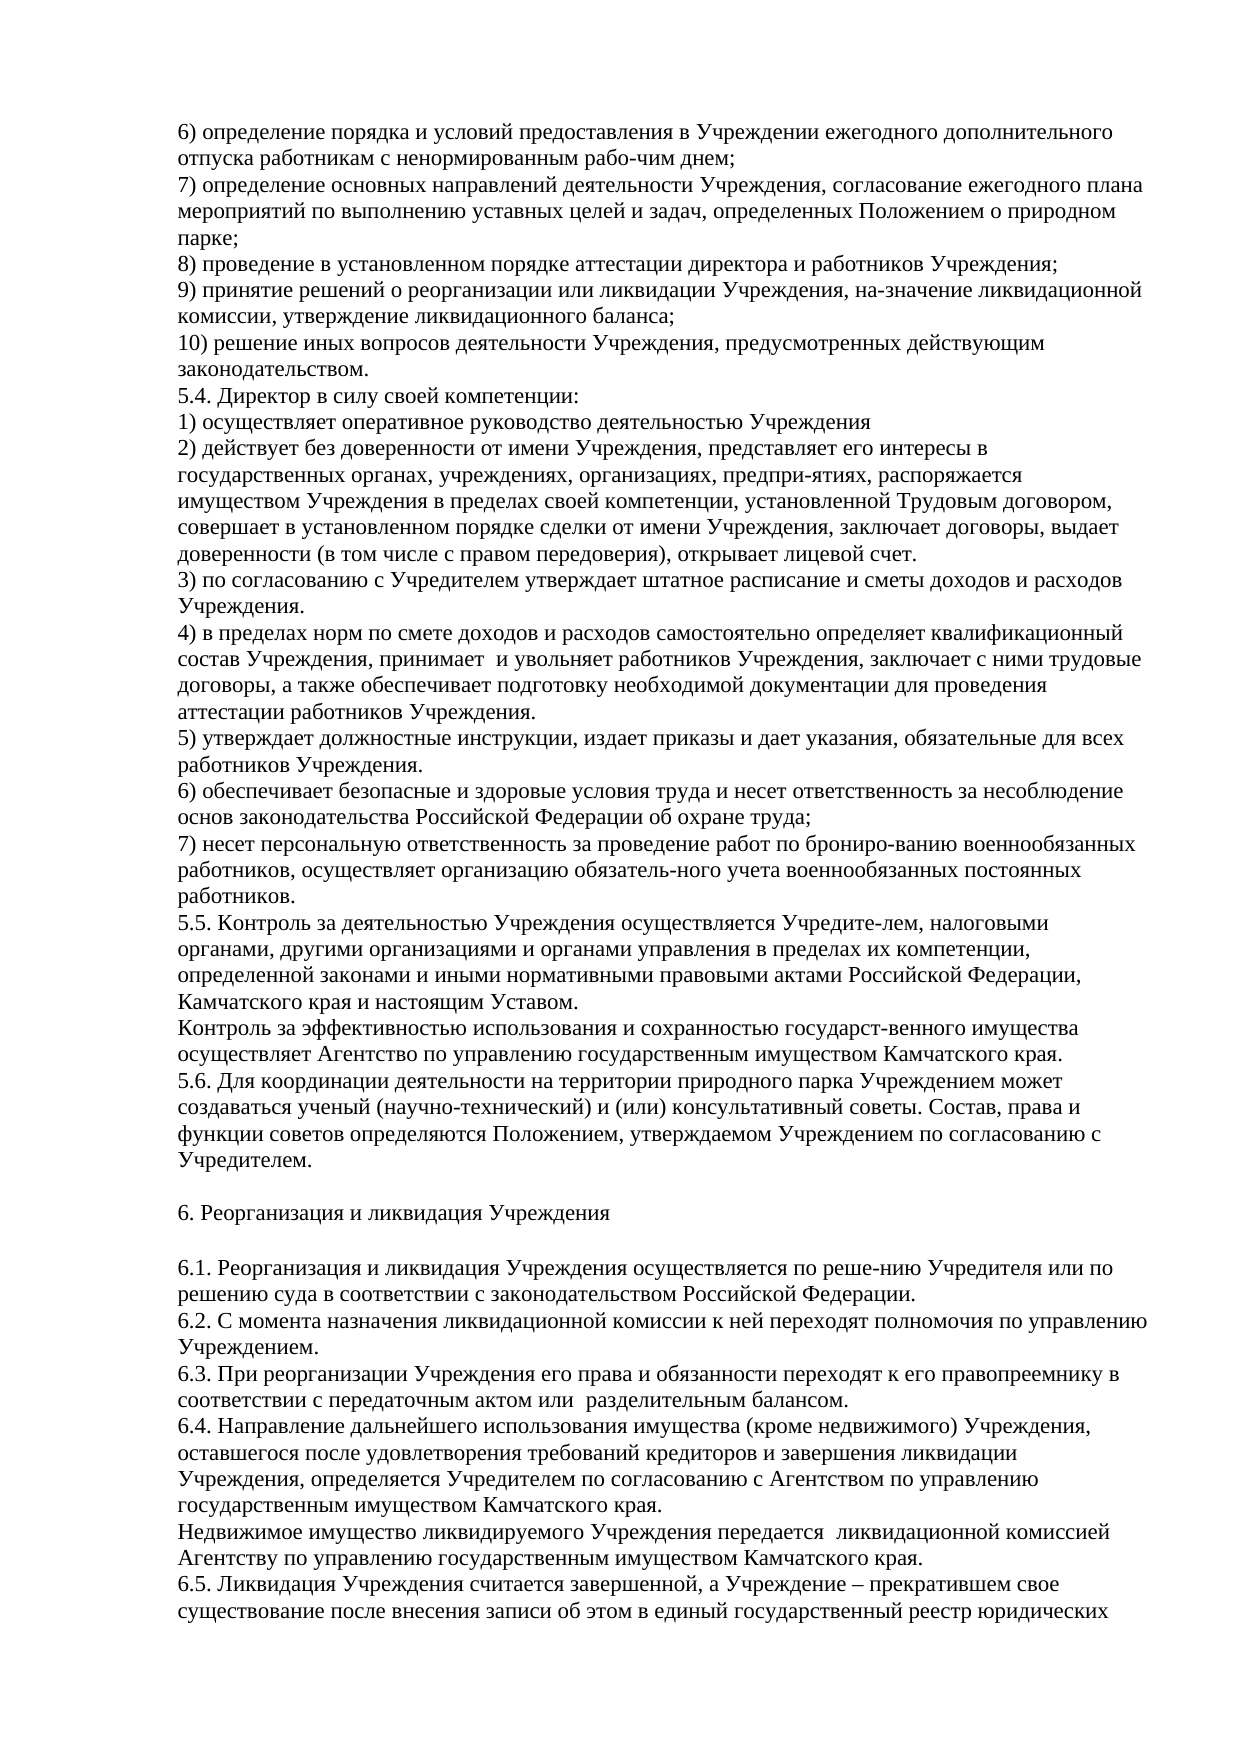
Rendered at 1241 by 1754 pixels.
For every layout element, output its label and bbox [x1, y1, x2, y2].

text [177, 1254, 1152, 1623]
text [177, 118, 1152, 1225]
